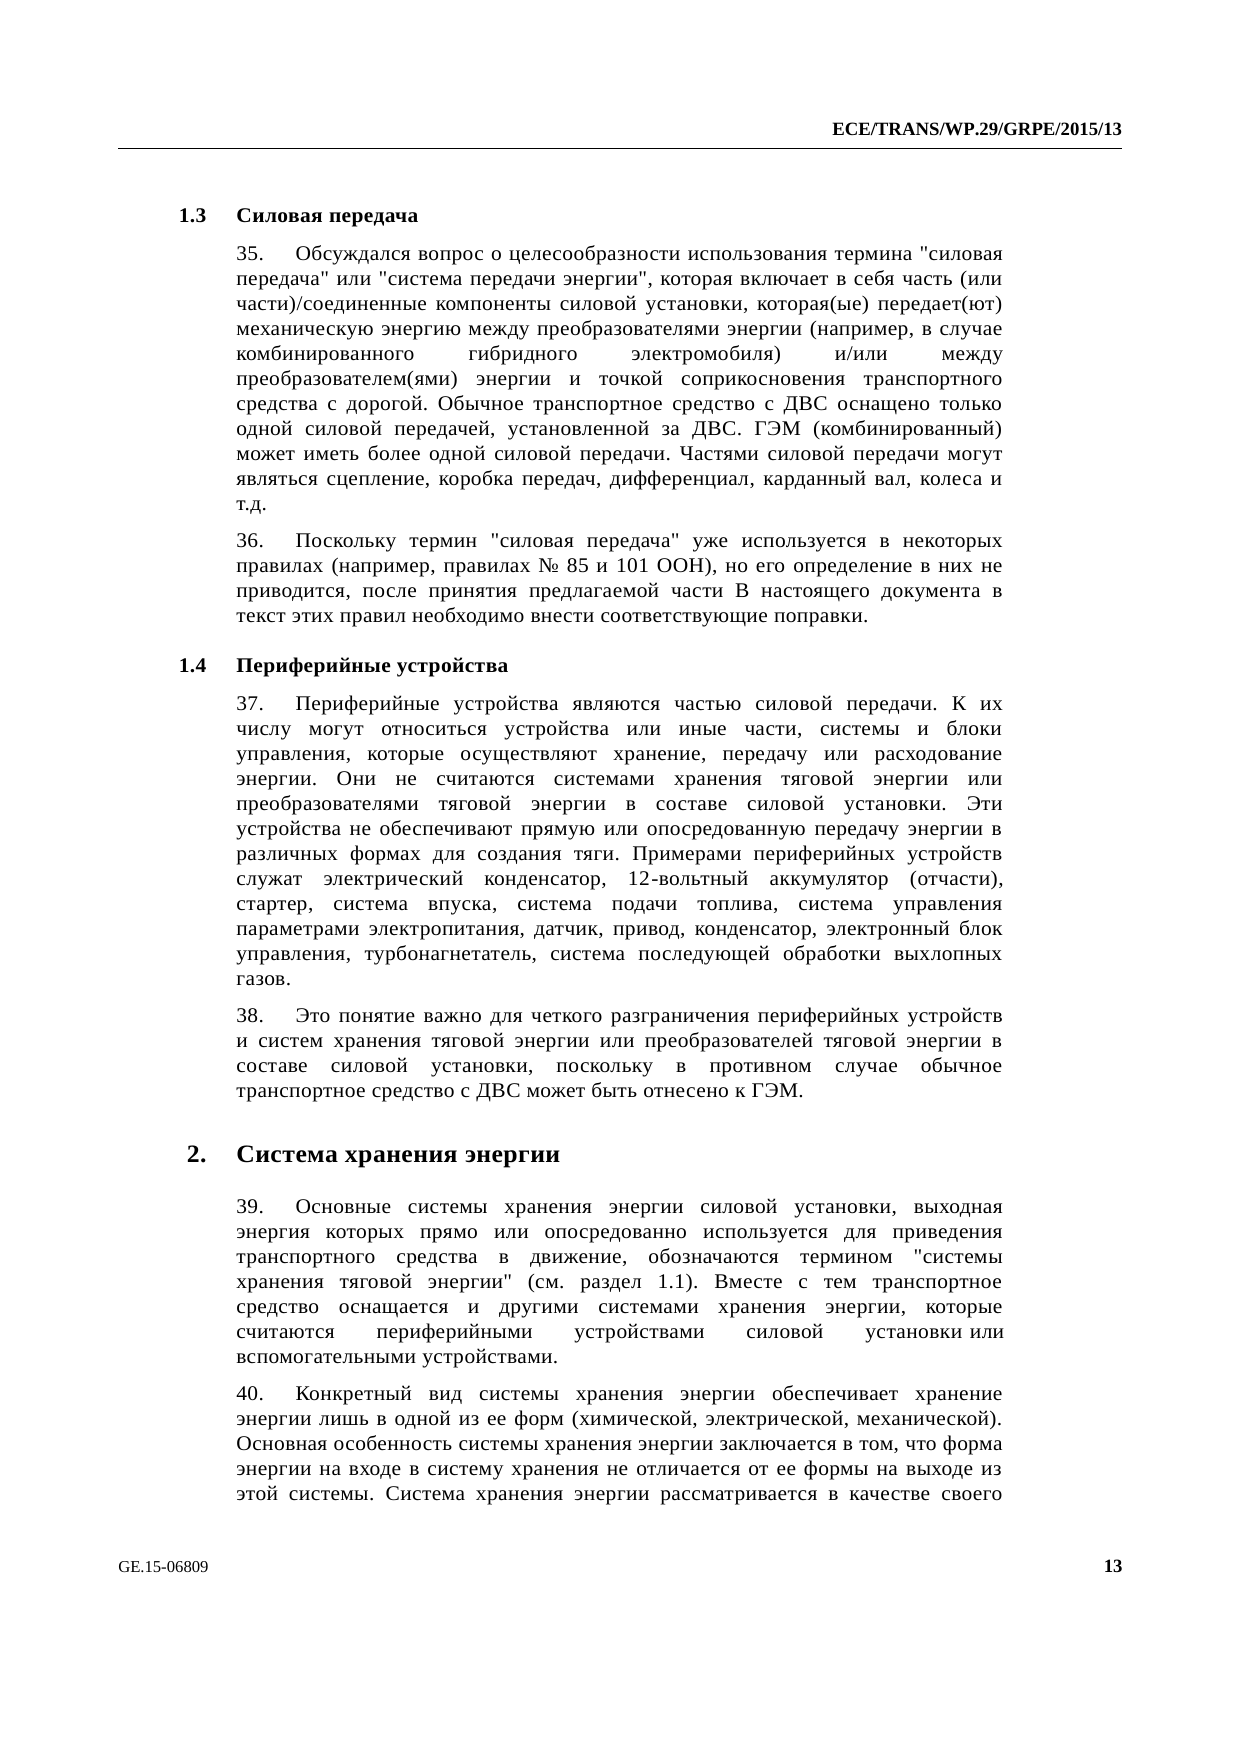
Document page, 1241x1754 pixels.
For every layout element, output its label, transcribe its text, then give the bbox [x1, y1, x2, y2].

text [236, 1380, 1004, 1505]
text 2. Система хранения энергии [118, 1140, 1004, 1168]
text 1.3 Силовая передача [118, 202, 1004, 227]
text 36. Поскольку термин "силовая передача" уже используется в некоторых правилах (например, правилах № 85 и 101 ООН), но его определение в них не приводится, после принятия предлагаемой части B настоящего документа в текст этих правил необходимо внести соответствующие поправки. [236, 527, 1004, 627]
text 38. Это понятие важно для четкого разграничения периферийных устройств и систем хранения тяговой энергии или преобразователей тяговой энергии в составе силовой установки, поскольку в противном случае обычное транспортное средство с ДВС может быть отнесено к ГЭМ. [236, 1002, 1004, 1102]
text 37. Периферийные устройства являются частью силовой передачи. К их числу могут относиться устройства или иные части, системы и блоки управления, которые осуществляют хранение, передачу или расходование энергии. Они не считаются системами хранения тяговой энергии или преобразователями тяговой энергии в составе силовой установки. Эти устройства не обеспечивают прямую или опосредованную передачу энергии в различных формах для создания тяги. Примерами периферийных устройств служат электрический конденсатор, 12-вольтный аккумулятор (отчасти), стартер, система впуска, система подачи топлива, система управления параметрами электропитания, датчик, привод, конденсатор, электронный блок управления, турбонагнетатель, система последующей обработки выхлопных газов. [236, 690, 1004, 990]
text 35. Обсуждался вопрос о целесообразности использования термина "силовая передача" или "система передачи энергии", которая включает в себя часть (или части)/соединенные компоненты силовой установки, которая(ые) передает(ют) механическую энергию между преобразователями энергии (например, в случае комбинированного гибридного электромобиля) и/или между преобразователем(ями) энергии и точкой соприкосновения транспортного средства с дорогой. Обычное транспортное средство с ДВС оснащено только одной силовой передачей, установленной за ДВС. ГЭМ (комбинированный) может иметь более одной силовой передачи. Частями силовой передачи могут являться сцепление, коробка передач, дифференциал, карданный вал, колеса и т.д. [236, 240, 1004, 515]
text 1.4 Периферийные устройства [118, 652, 1004, 677]
text 39. Основные системы хранения энергии силовой установки, выходная энергия которых прямо или опосредованно используется для приведения транспортного средства в движение, обозначаются термином "системы хранения тяговой энергии" (см. раздел 1.1). Вместе с тем транспортное средство оснащается и другими системами хранения энергии, которые считаются периферийными устройствами силовой установки или вспомогательными устройствами. [236, 1193, 1004, 1368]
